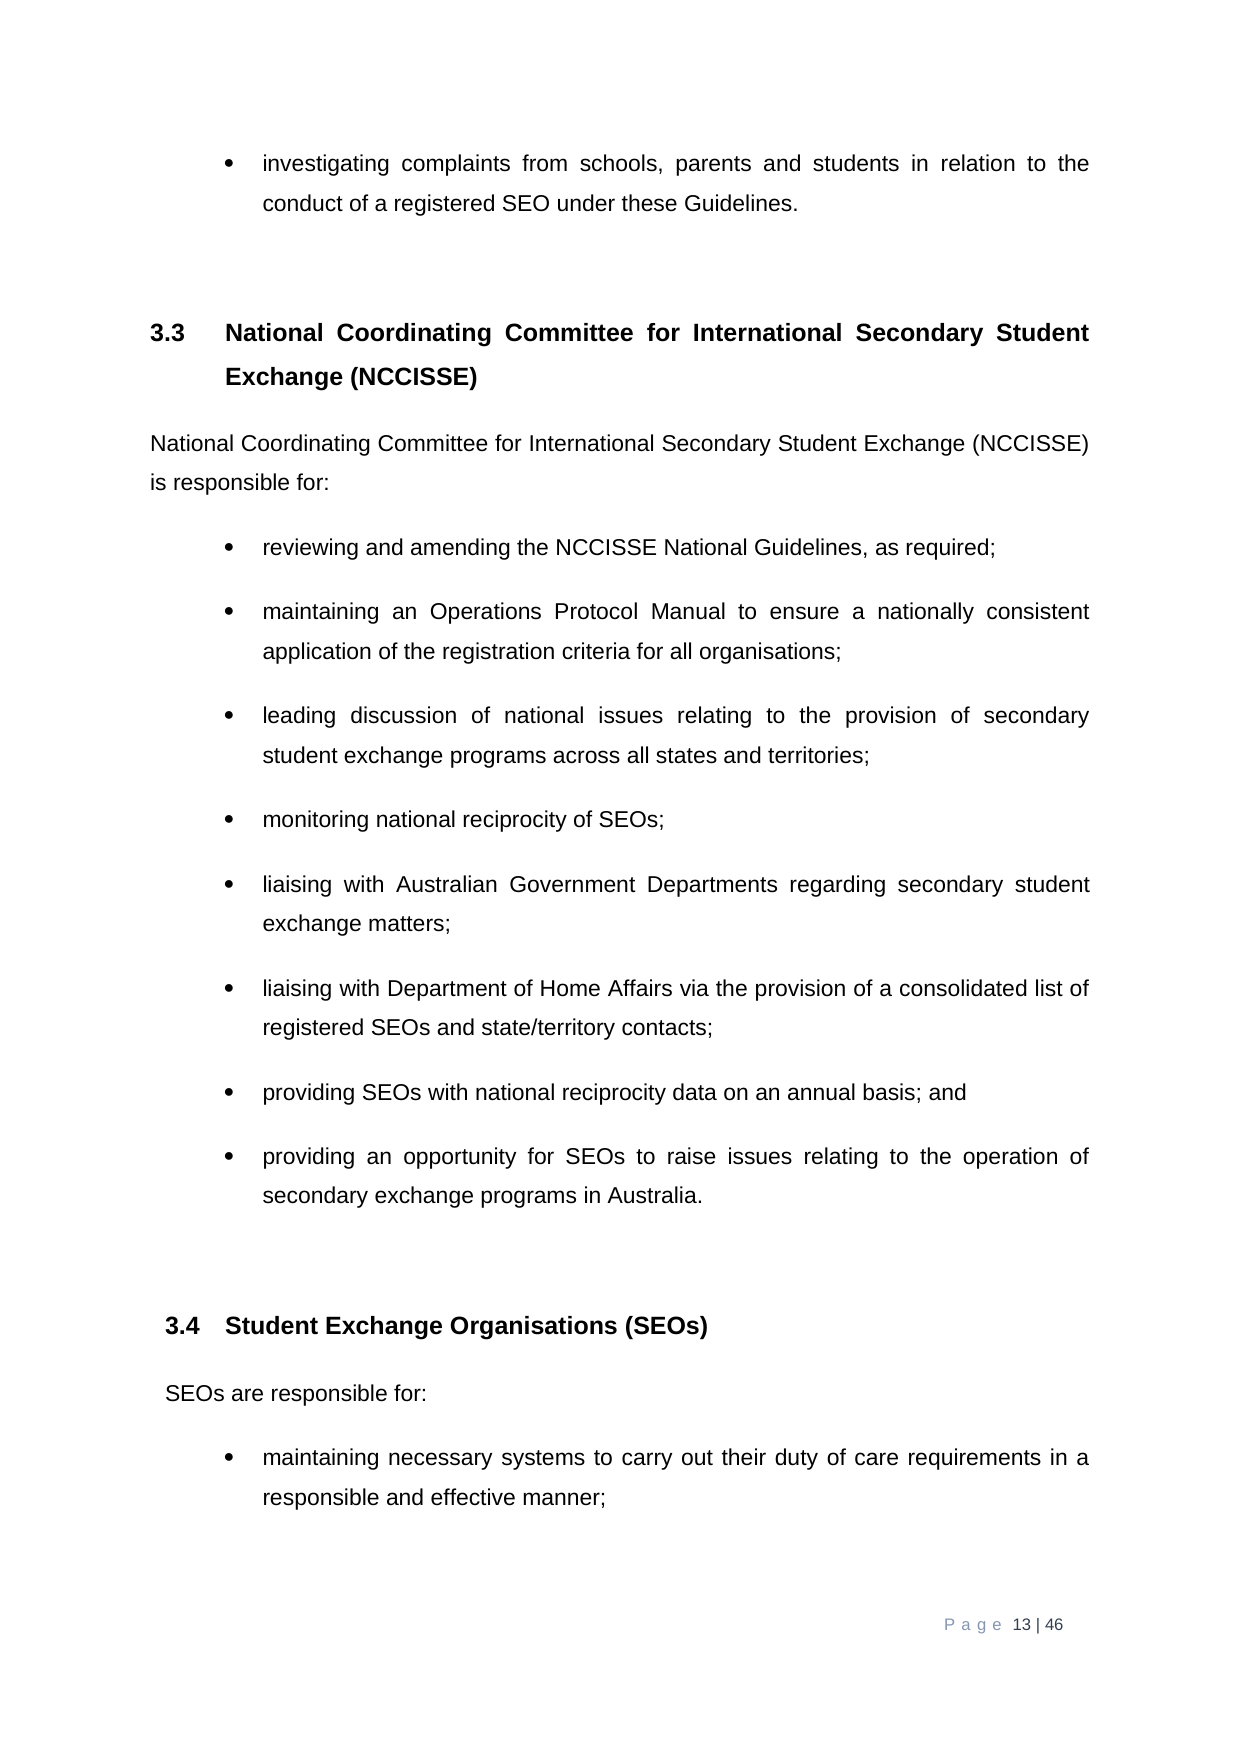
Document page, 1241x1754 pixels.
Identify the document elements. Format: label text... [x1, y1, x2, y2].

list maintaining necessary systems to carry out their duty of care requirements in a responsible and effective manner; [225, 1444, 1090, 1510]
text SEOs are responsible for: [165, 1379, 1090, 1406]
list reviewing and amending the NCCISSE National Guidelines, as required; [225, 534, 1090, 560]
list providing an opportunity for SEOs to raise issues relating to the operation of secondary exchange programs in Australia. [225, 1143, 1090, 1209]
list maintaining an Operations Protocol Manual to ensure a nationally consistent application of the registration criteria for all organisations; [225, 598, 1090, 664]
list leading discussion of national issues relating to the provision of secondary student exchange programs across all states and territories; [225, 702, 1090, 768]
text 3.3 National Coordinating Committee for International Secondary Student Exchange (NCCISSE) [150, 318, 1090, 390]
list monitoring national reciprocity of SEOs; [225, 806, 1090, 832]
list providing SEOs with national reciprocity data on an annual basis; and [225, 1078, 1090, 1105]
list liaising with Australian Government Departments regarding secondary student exchange matters; [225, 871, 1090, 936]
list investigating complaints from schools, parents and students in relation to the conduct of a registered SEO under these Guidelines. [225, 150, 1090, 216]
text 3.4 Student Exchange Organisations (SEOs) [165, 1311, 1090, 1340]
list liaising with Department of Home Affairs via the provision of a consolidated list of registered SEOs and state/territory contacts; [225, 974, 1090, 1040]
text National Coordinating Committee for International Secondary Student Exchange (NCCISSE) is responsible for: [150, 430, 1090, 496]
